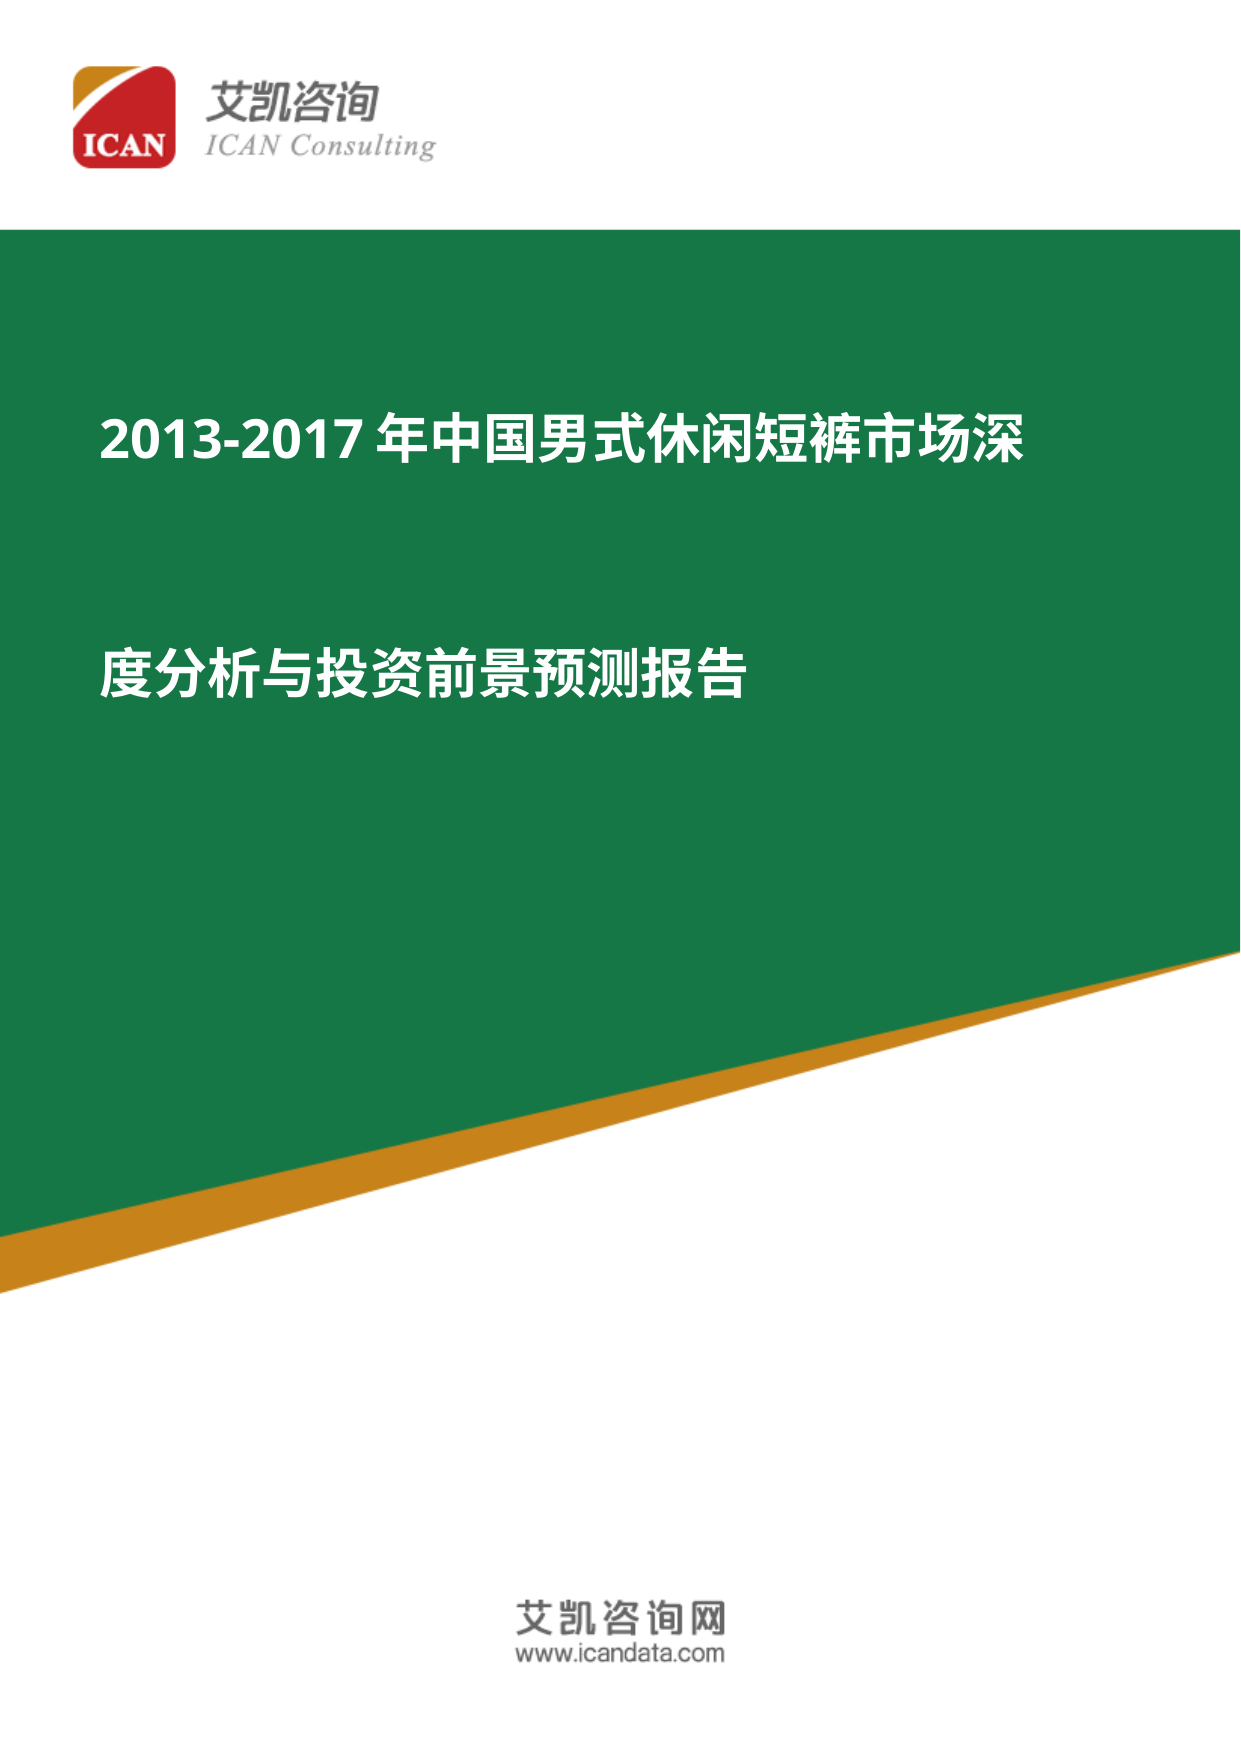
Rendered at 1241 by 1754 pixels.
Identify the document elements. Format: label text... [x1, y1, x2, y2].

subtitle 2013-2017年中国男式休闲短裤市场深度分析与投资前景预测报告 [99, 386, 1053, 718]
picture [0, 5, 1241, 1754]
